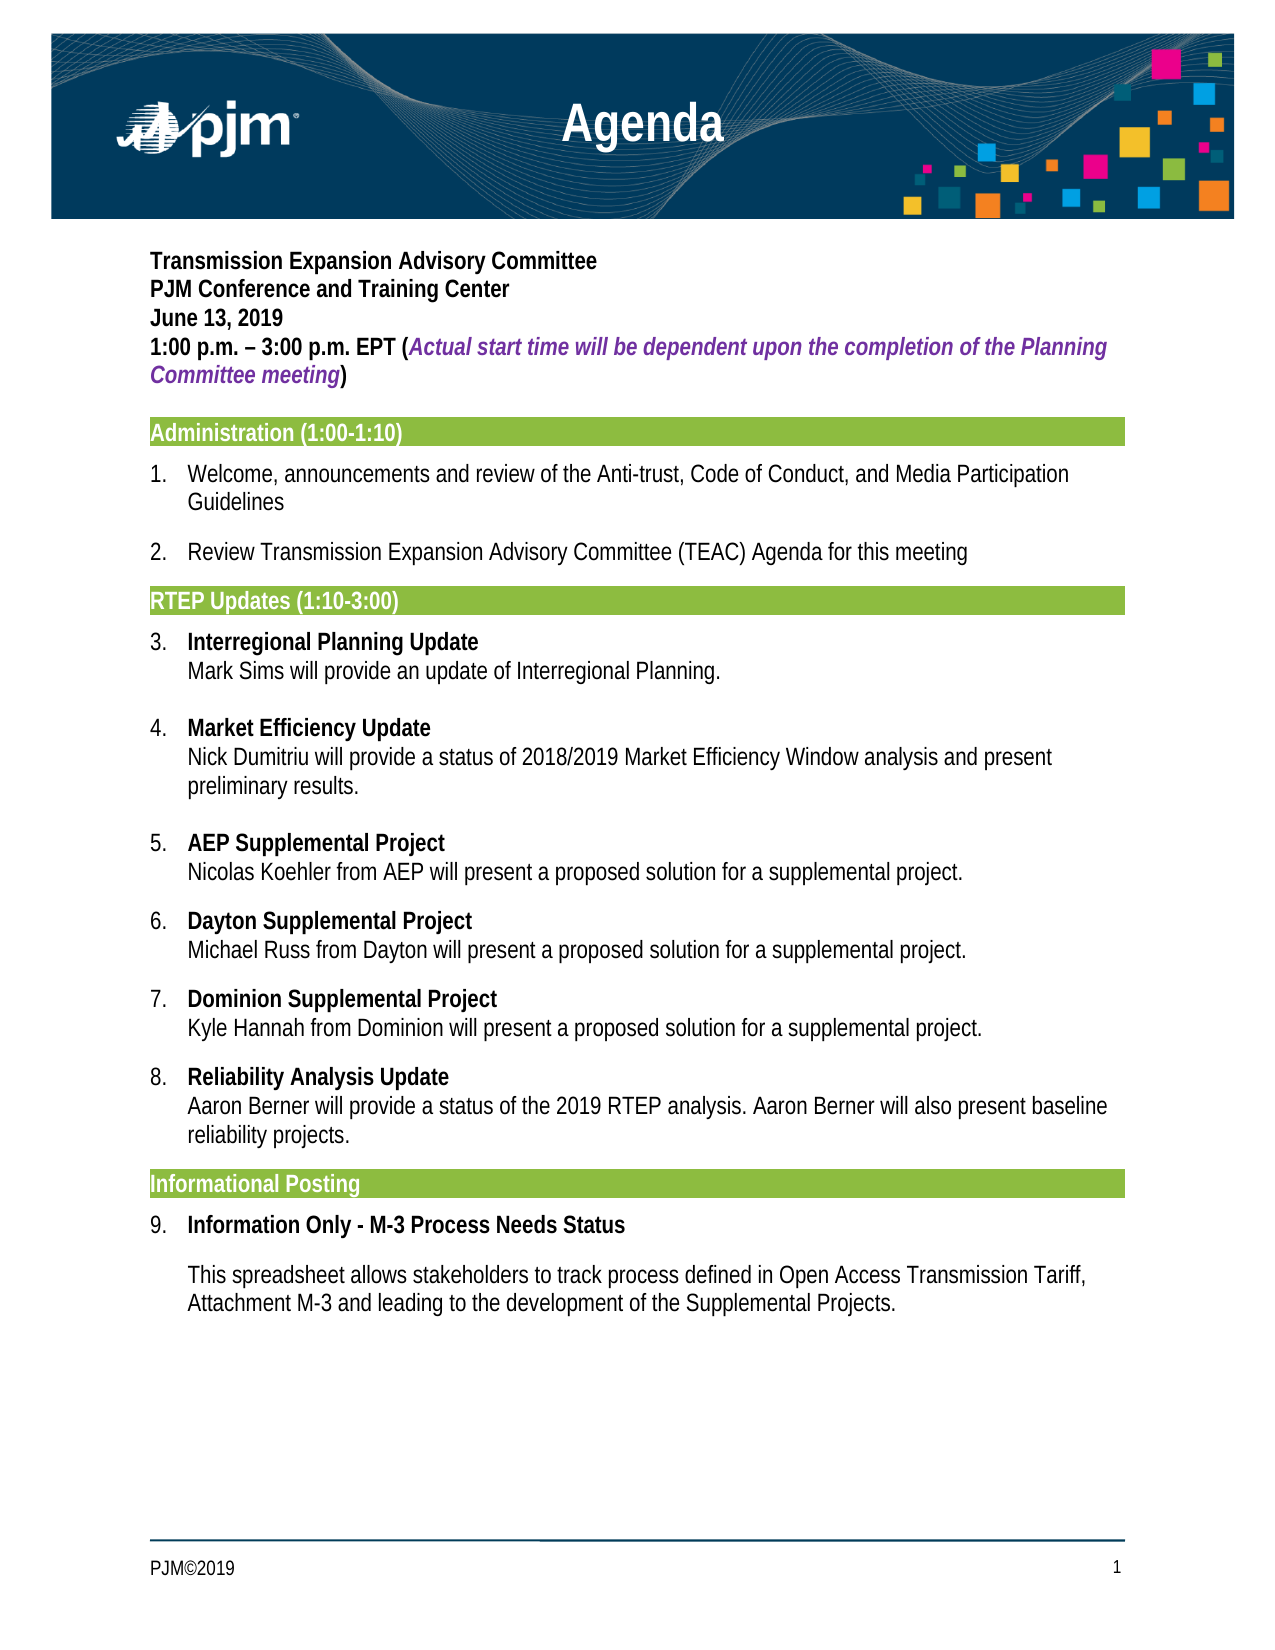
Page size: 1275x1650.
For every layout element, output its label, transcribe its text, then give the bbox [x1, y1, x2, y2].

subtitle Administration (1:00-1:10) [150, 417, 1125, 446]
list Dominion Supplemental Project Kyle Hannah from Dominion will present a proposed solution for a supplemental project. [150, 984, 1125, 1041]
list This spreadsheet allows stakeholders to track process defined in Open Access Transmission Tariff, Attachment M-3 and leading to the development of the Supplemental Projects. [187, 1260, 1125, 1317]
list Review Transmission Expansion Advisory Committee (TEAC) Agenda for this meeting [150, 537, 1125, 565]
subtitle RTEP Updates (1:10-3:00) [399, 586, 1125, 615]
list Mark Sims will provide an update of Interregional Planning. [187, 656, 1125, 685]
list Reliability Analysis Update Aaron Berner will provide a status of the 2019 RTEP analysis. Aaron Berner will also present baseline reliability projects. [150, 1062, 1125, 1148]
list Interregional Planning Update [150, 627, 1125, 656]
picture [51, 32, 1235, 219]
list Market Efficiency Update [150, 713, 1125, 742]
text Transmission Expansion Advisory Committee [150, 246, 1125, 274]
subtitle Informational Posting [361, 1169, 1125, 1198]
list Information Only - M-3 Process Needs Status [150, 1210, 1125, 1239]
text 1:00 p.m. – 3:00 p.m. EPT (Actual start time will be dependent upon the completion of the Planning Committee meeting) [150, 332, 1125, 389]
list Dayton Supplemental Project Michael Russ from Dayton will present a proposed solution for a supplemental project. [150, 906, 1125, 963]
subtitle Nick Dumitriu will provide a status of 2018/2019 Market Efficiency Window analysis and present preliminary results. [187, 742, 1125, 799]
list Welcome, announcements and review of the Anti-trust, Code of Conduct, and Media Participation Guidelines [150, 459, 1125, 516]
list AEP Supplemental Project Nicolas Koehler from AEP will present a proposed solution for a supplemental project. [150, 828, 1125, 885]
text June 13, 2019 [150, 303, 1125, 332]
text PJM Conference and Training Center [150, 274, 1125, 303]
